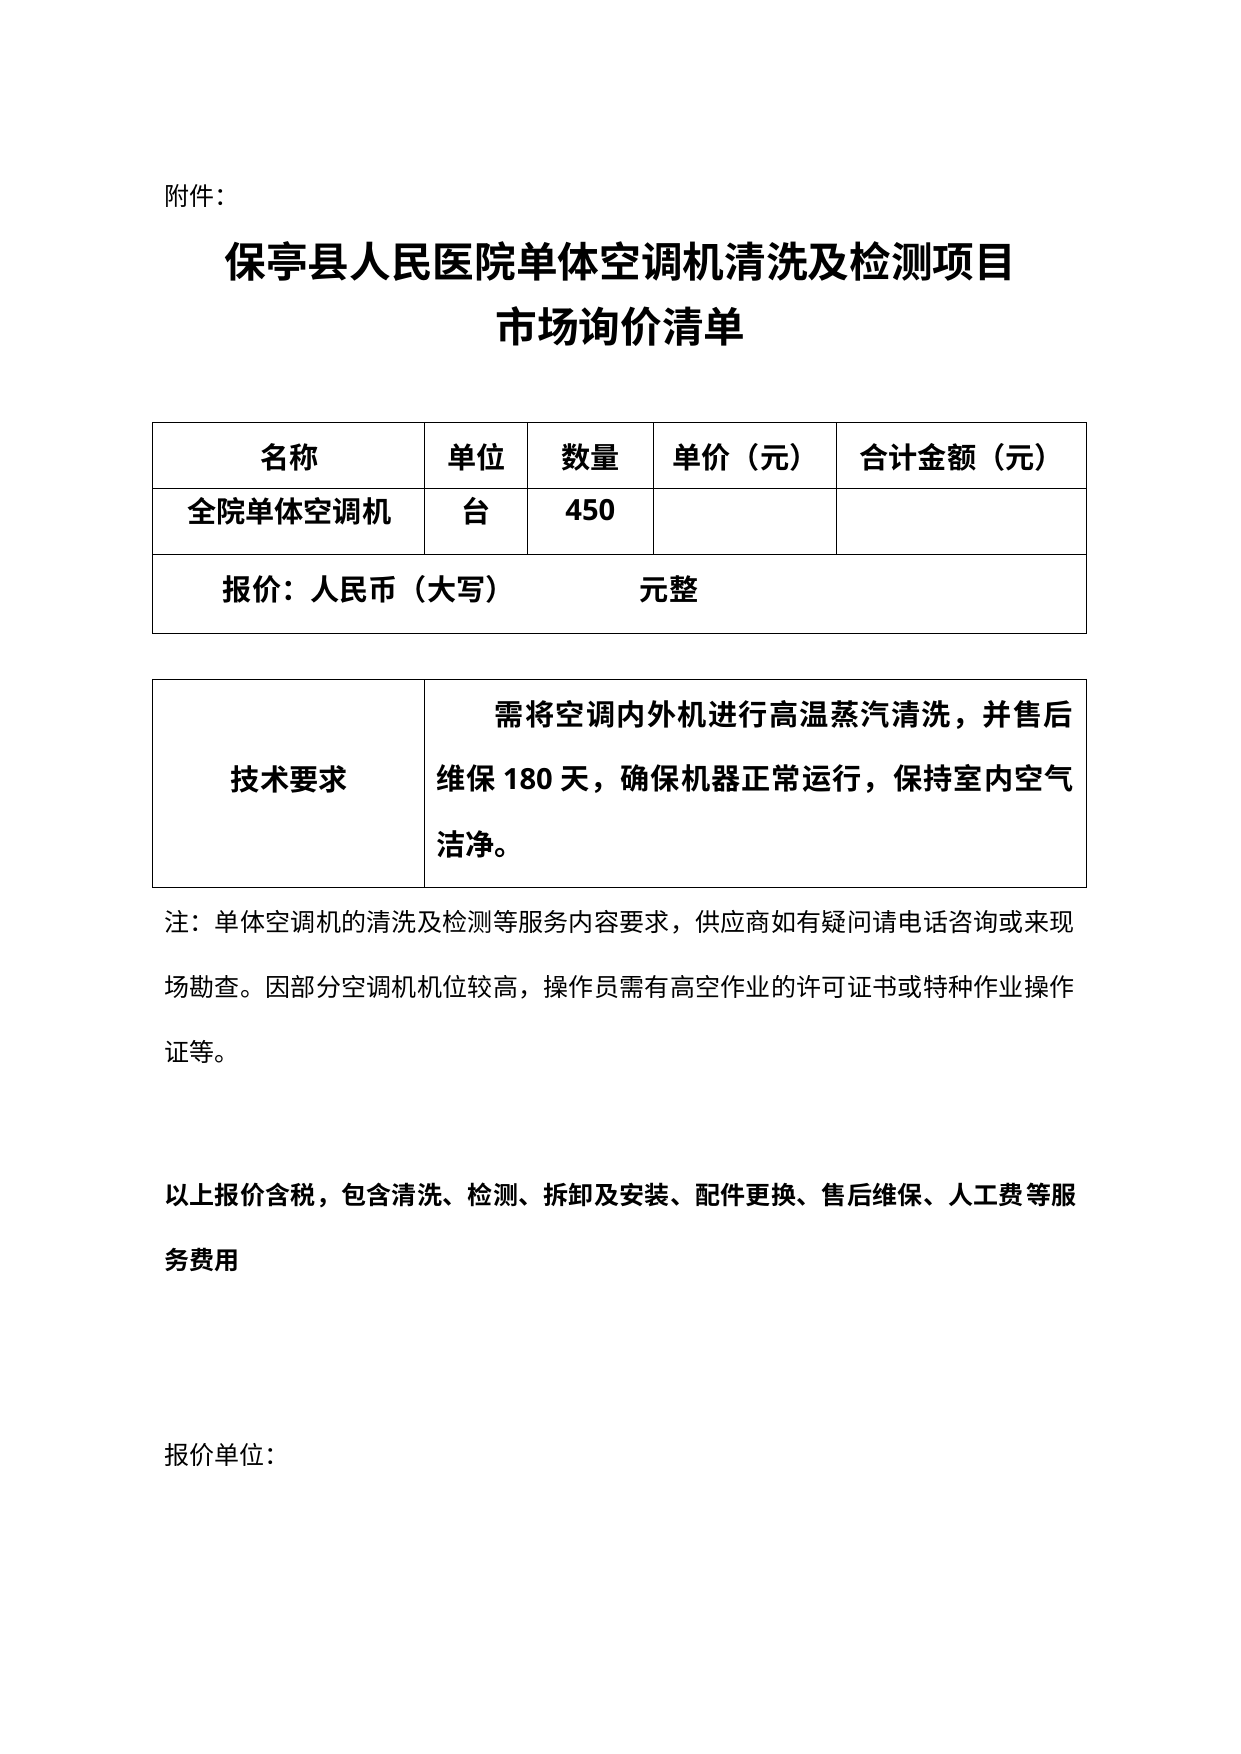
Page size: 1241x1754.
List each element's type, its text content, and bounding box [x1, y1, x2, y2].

table_header 单价（元） [654, 423, 836, 488]
table_header 数量 [528, 423, 653, 488]
text 保亭县人民医院单体空调机清洗及检测项目 [164, 227, 1076, 292]
table_header 技术要求 [153, 680, 424, 887]
table_cell 全院单体空调机 [153, 489, 424, 554]
text 报价单位： [164, 1421, 1076, 1486]
text 市场询价清单 [164, 292, 1076, 357]
table_header 合计金额（元） [837, 423, 1086, 488]
table_cell 450 [528, 489, 653, 554]
table_cell 报价：人民币（大写） 元整 [153, 555, 1086, 633]
subtitle 附件： [164, 162, 1076, 227]
table_cell 台 [425, 489, 527, 554]
text 以上报价含税，包含清洗、检测、拆卸及安装、配件更换、售后维保、人工费等服务费用 [164, 1161, 1076, 1291]
table_header 单位 [425, 423, 527, 488]
table_header 名称 [153, 423, 424, 488]
table_header 需将空调内外机进行高温蒸汽清洗，并售后维保180天，确保机器正常运行，保持室内空气洁净。 [425, 680, 1086, 887]
table_cell [654, 489, 836, 554]
table_cell [837, 489, 1086, 554]
text 注：单体空调机的清洗及检测等服务内容要求，供应商如有疑问请电话咨询或来现场勘查。因部分空调机机位较高，操作员需有高空作业的许可证书或特种作业操作证等。 [164, 888, 1076, 1083]
